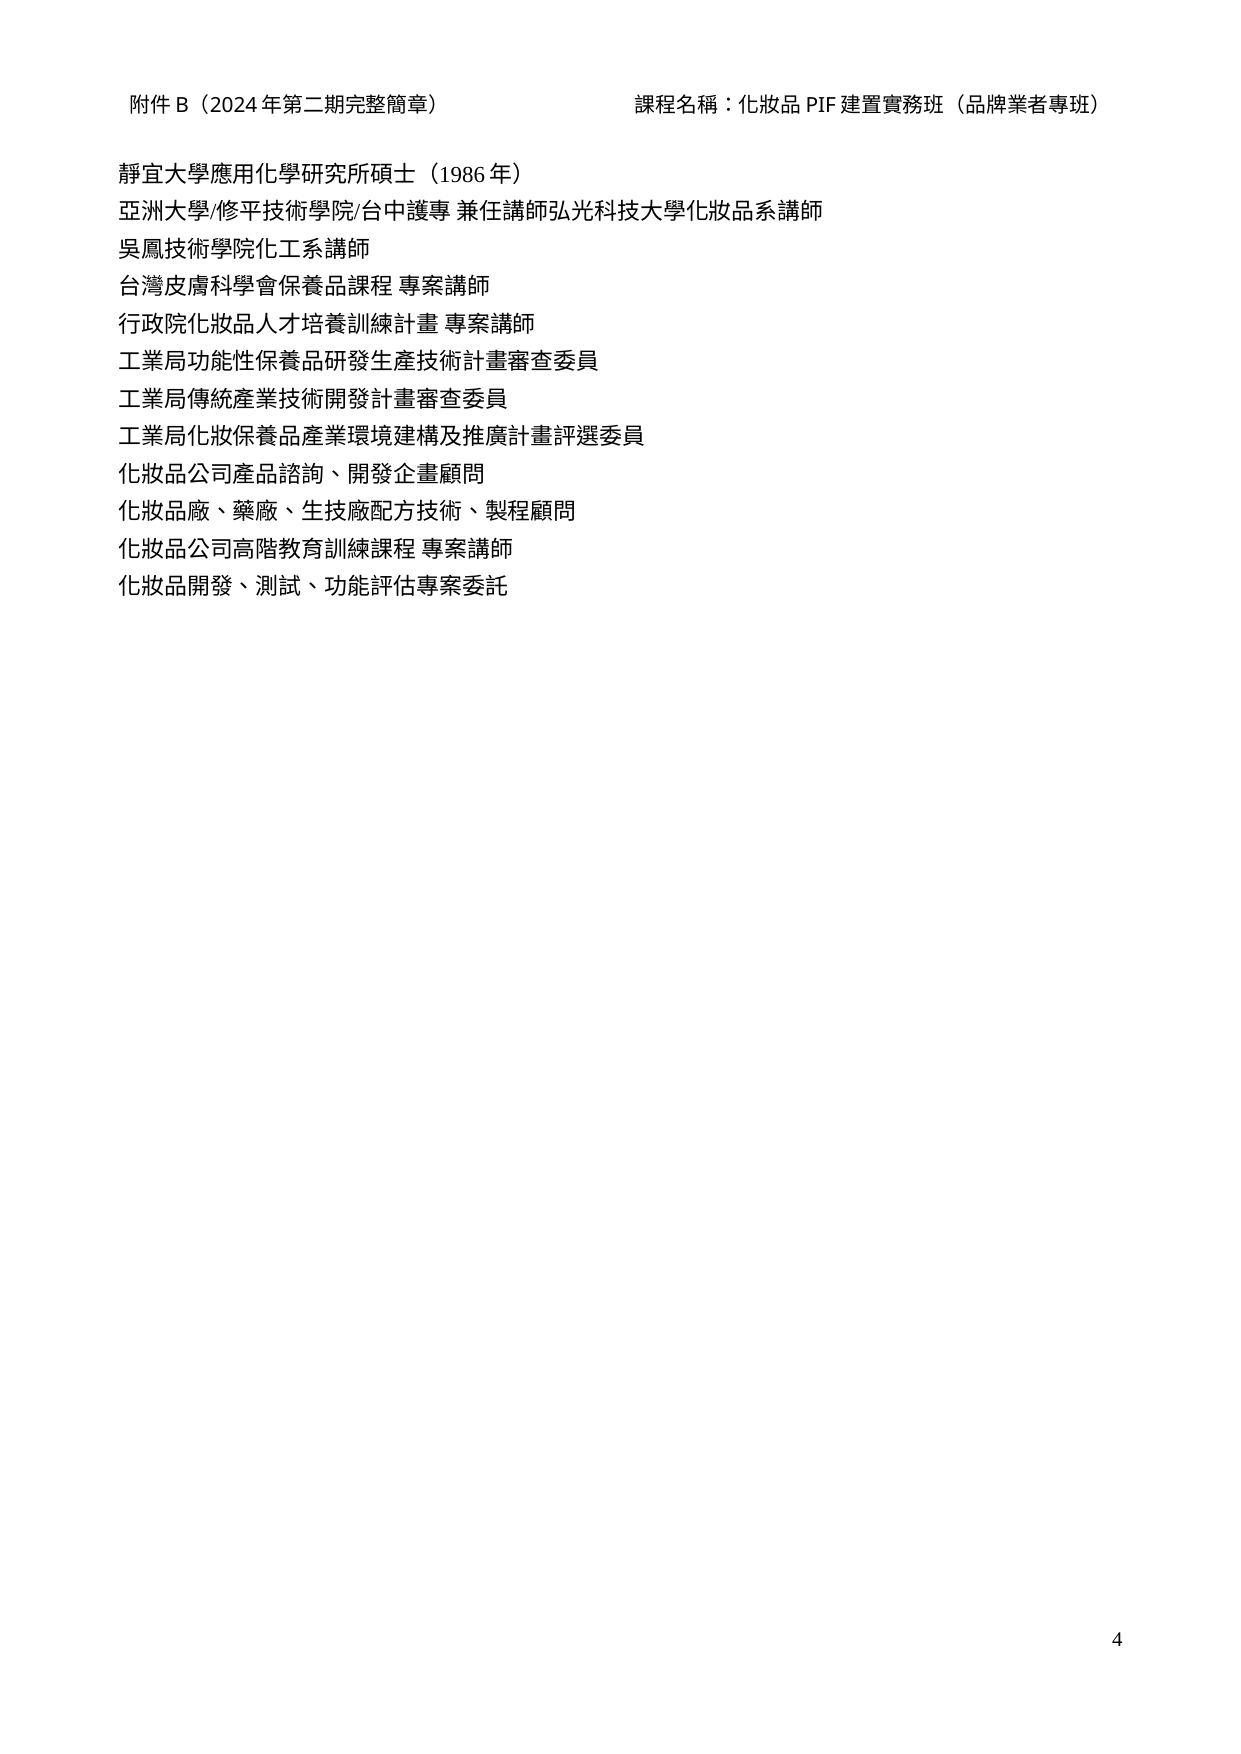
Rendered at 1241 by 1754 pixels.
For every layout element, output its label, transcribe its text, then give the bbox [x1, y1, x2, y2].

text 化妝品廠、藥廠、生技廠配方技術、製程顧問 [118, 491, 1122, 528]
text 工業局化妝保養品產業環境建構及推廣計畫評選委員 [118, 416, 1122, 453]
text 亞洲大學/修平技術學院/台中護專 兼任講師弘光科技大學化妝品系講師 [118, 191, 1122, 228]
text 台灣皮膚科學會保養品課程 專案講師 [118, 266, 1122, 303]
text 化妝品公司產品諮詢、開發企畫顧問 [118, 453, 1122, 491]
text 化妝品開發、測試、功能評估專案委託 [118, 566, 1122, 603]
text 工業局功能性保養品研發生產技術計畫審查委員 [118, 341, 1122, 378]
text 工業局傳統產業技術開發計畫審查委員 [118, 378, 1122, 416]
text 行政院化妝品人才培養訓練計畫 專案講師 [118, 303, 1122, 341]
text 吳鳳技術學院化工系講師 [118, 228, 1122, 266]
text 靜宜大學應用化學研究所碩士（1986年） [118, 153, 1122, 191]
text 化妝品公司高階教育訓練課程 專案講師 [118, 528, 1122, 566]
